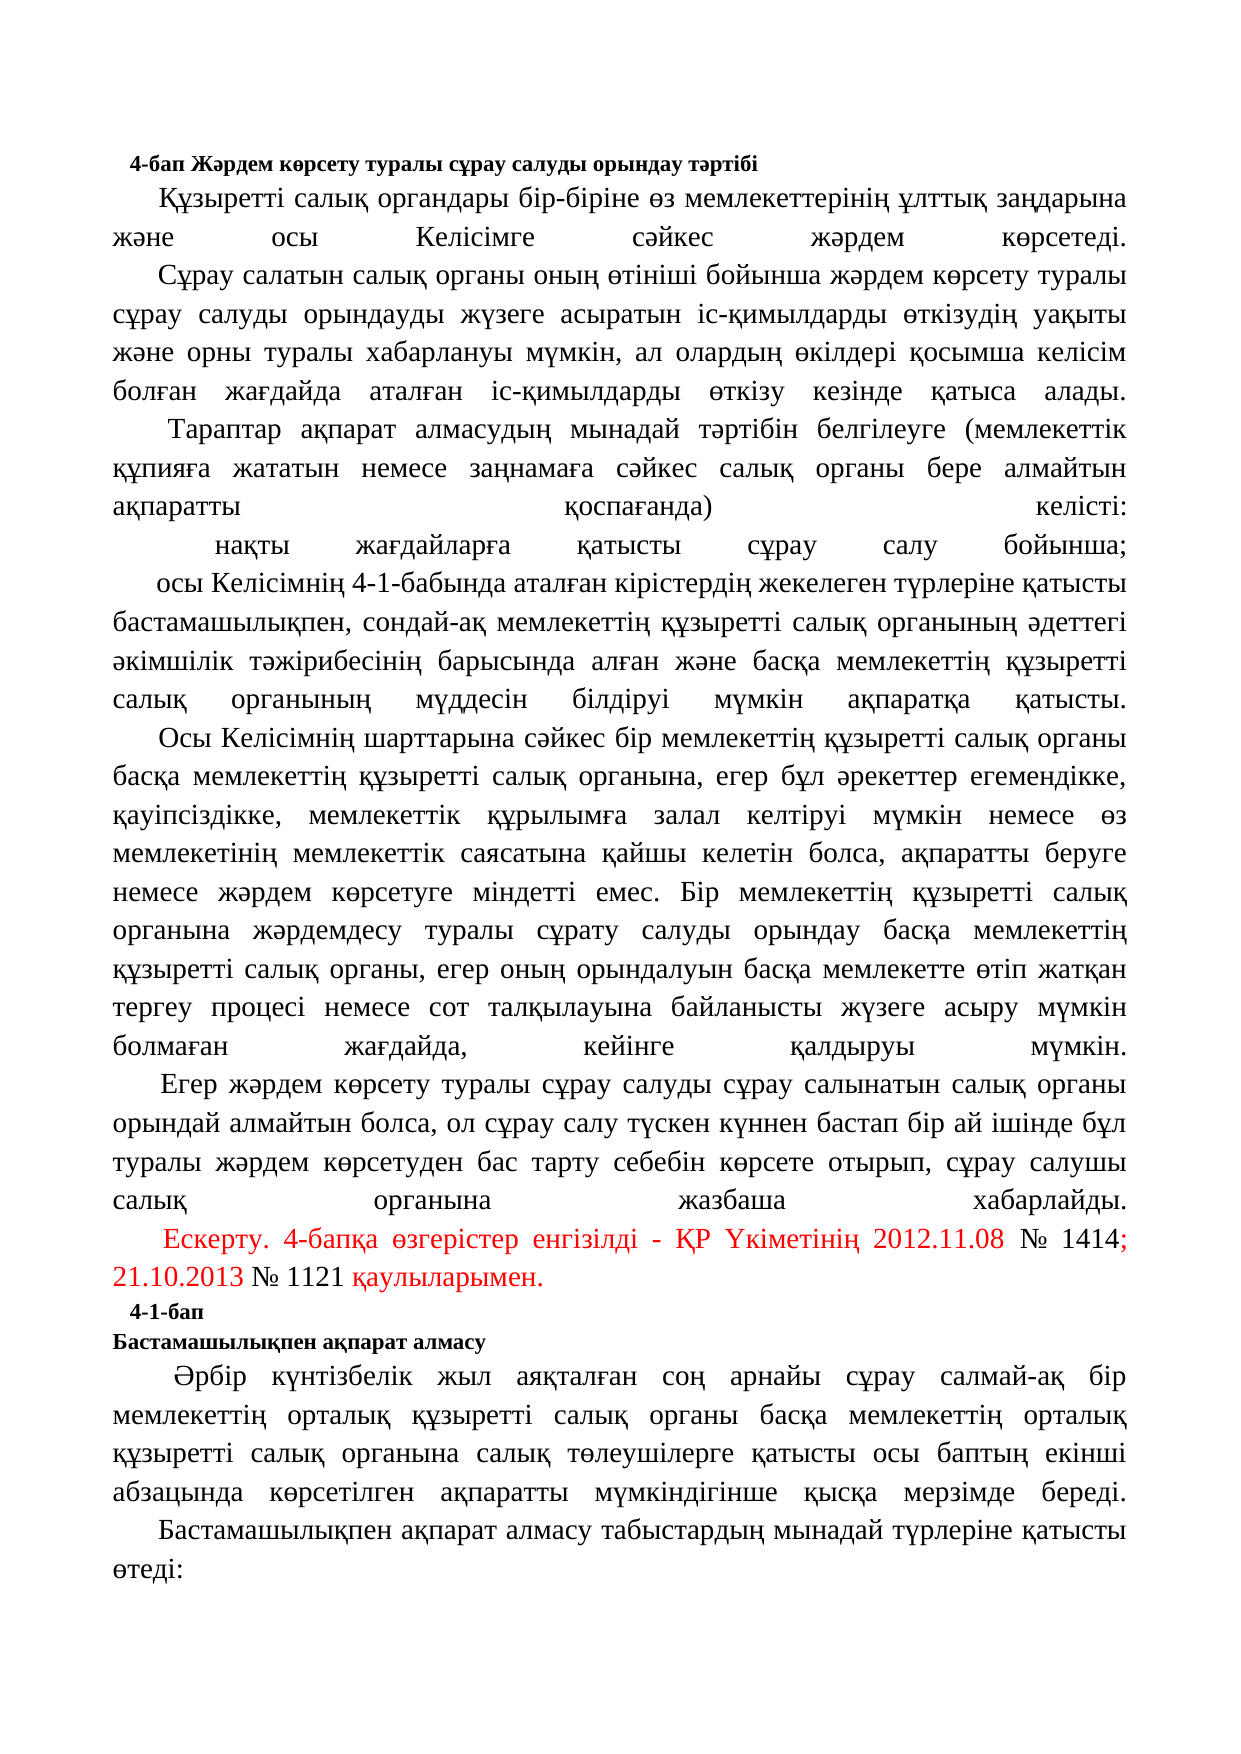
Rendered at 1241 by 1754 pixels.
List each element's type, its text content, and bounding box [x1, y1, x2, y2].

text Құзыретті салық органдары бiр-бiрiне өз мемлекеттерінің ұлттық заңдарына және осы Келiсiмге сәйкес жәрдем көрсетедi. Сұрау салатын салық органы оның өтінішi бойынша жәрдем көрсету туралы сұрау салуды орындауды жүзеге асыратын іс-қимылдарды өткiзудiң уақыты және орны туралы хабарлануы мүмкін, ал олардың өкілдерi қосымша келiсiм болған жағдайда аталған iс-қимылдарды өткiзу кезінде қатыса алады. Тараптар ақпарат алмасудың мынадай тәртібін белгілеуге (мемлекеттік құпияға жататын немесе заңнамаға сәйкес салық органы бере алмайтын ақпаратты қоспағанда) келісті: нақты жағдайларға қатысты сұрау салу бойынша; осы Келісімнің 4-1-бабында аталған кірістердің жекелеген түрлеріне қатысты бастамашылықпен, сондай-ақ мемлекеттің құзыретті салық органының әдеттегі әкімшілік тәжірибесінің барысында алған және басқа мемлекеттің құзыретті салық органының мүддесін білдіруі мүмкін ақпаратқа қатысты. Осы Келісімнің шарттарына сәйкес бір мемлекеттің құзыретті салық органы басқа мемлекеттің құзыретті салық органына, егер бұл әрекеттер егемендікке, қауіпсіздікке, мемлекеттік құрылымға залал келтіруі мүмкін немесе өз мемлекетінің мемлекеттік саясатына қайшы келетін болса, ақпаратты беруге немесе жәрдем көрсетуге міндетті емес. Бір мемлекеттің құзыретті салық органына жәрдемдесу туралы сұрату салуды орындау басқа мемлекеттің құзыретті салық органы, егер оның орындалуын басқа мемлекетте өтіп жатқан тергеу процесі немесе сот талқылауына байланысты жүзеге асыру мүмкін болмаған жағдайда, кейінге қалдыруы мүмкін. Егер жәрдем көрсету туралы сұрау салуды сұрау салынатын салық органы орындай алмайтын болса, ол сұрау салу түскен күннен бастап бір ай ішінде бұл туралы жәрдем көрсетуден бас тарту себебін көрсете отырып, сұрау салушы салық органына жазбаша хабарлайды. Ескерту. 4-бапқа өзгерістер енгізілді - ҚР Yкiметiнің 2012.11.08 № 1414; 21.10.2013 № 1121 қаулыларымен. [112, 180, 1128, 1293]
text 4-бап Жәрдем көрсету туралы сұрау салуды орындау тәртiбi [112, 150, 1128, 176]
text 4-1-бап Бастамашылықпен ақпарат алмасу [112, 1298, 1128, 1354]
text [112, 1358, 1128, 1584]
